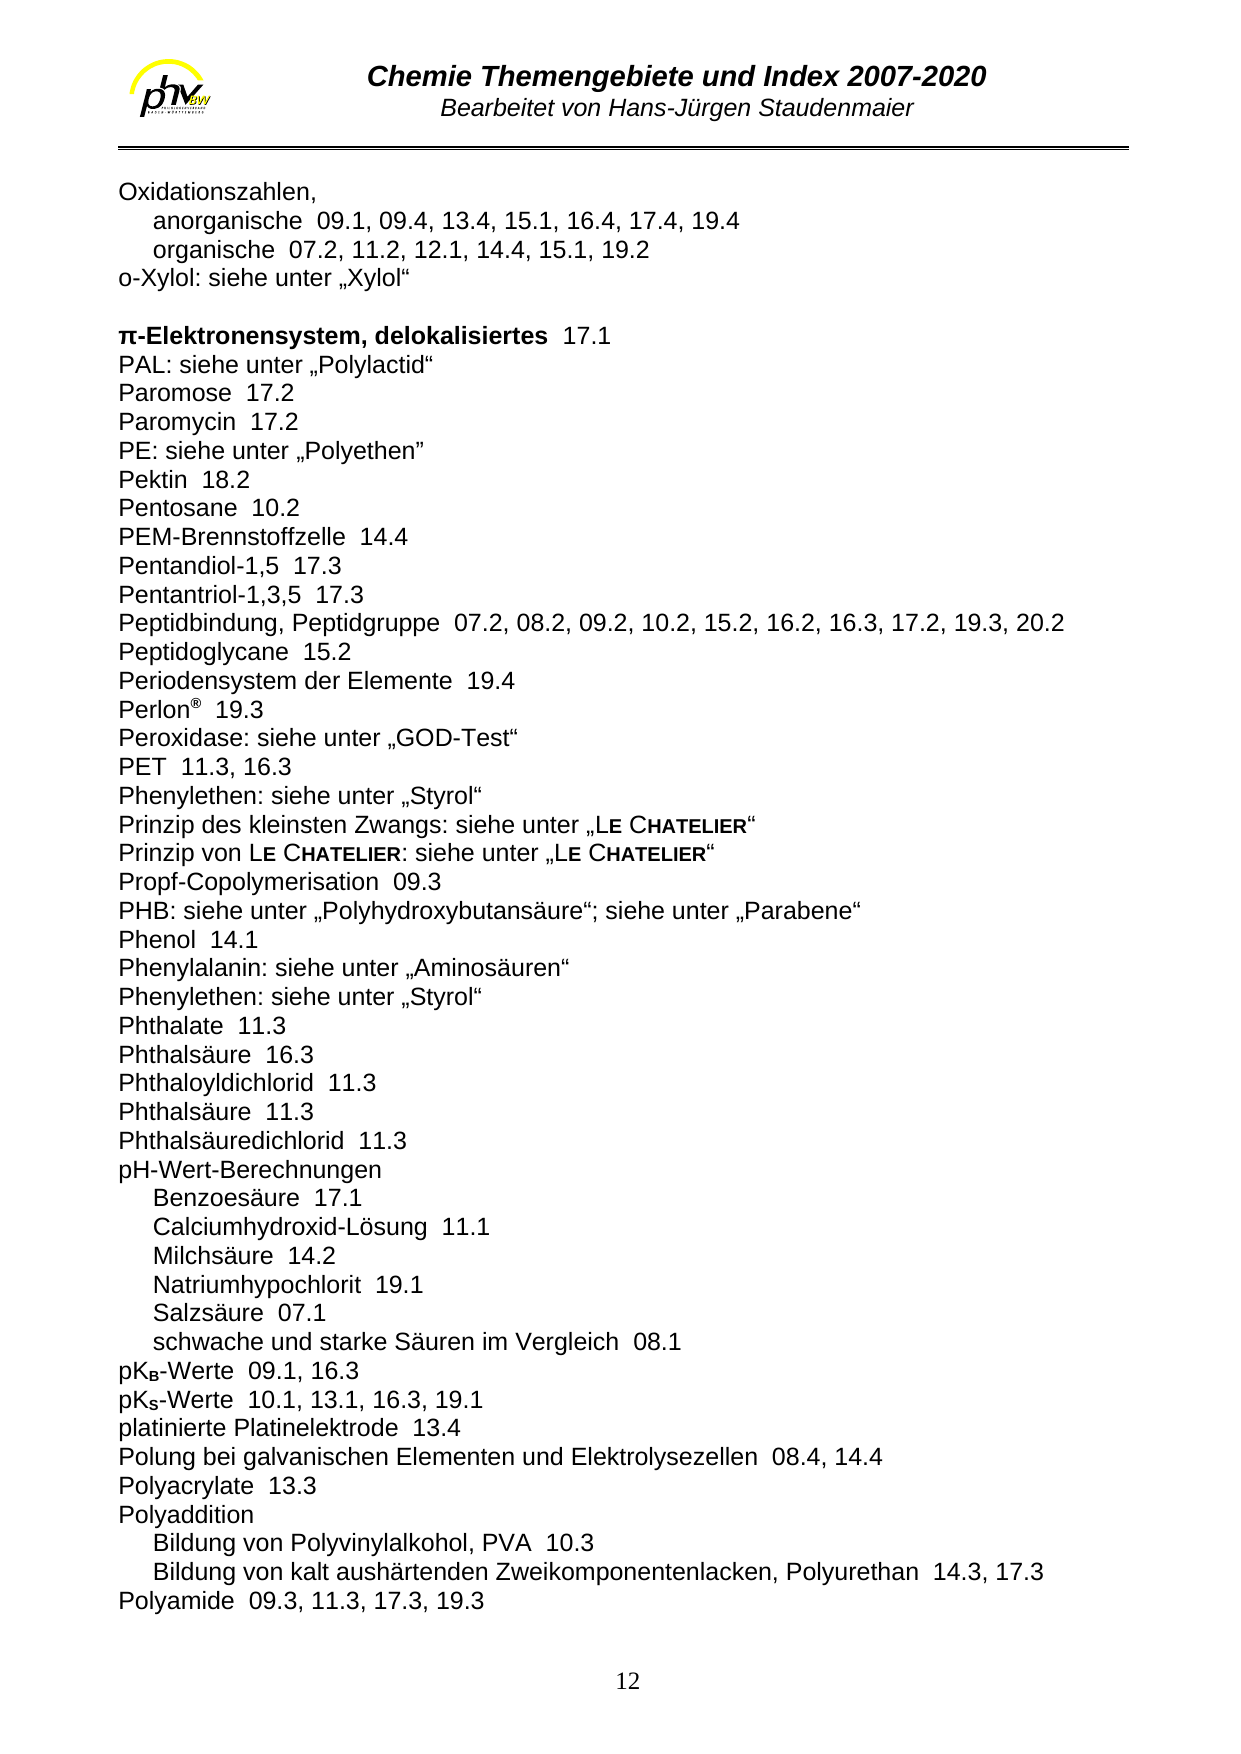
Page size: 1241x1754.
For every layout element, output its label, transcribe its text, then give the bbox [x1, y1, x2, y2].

text schwache und starke Säuren im Vergleich 08.1 [118, 1327, 1137, 1356]
text Polung bei galvanischen Elementen und Elektrolysezellen 08.4, 14.4 [118, 1442, 1137, 1471]
text Oxidationszahlen, [118, 177, 1137, 206]
text Prinzip des kleinsten Zwangs: siehe unter „Le Chatelier“ [118, 810, 1137, 838]
subtitle π-Elektronensystem, delokalisiertes 17.1 [118, 321, 1137, 350]
text Pentandiol-1,5 17.3 [118, 551, 1137, 580]
text Peptidbindung, Peptidgruppe 07.2, 08.2, 09.2, 10.2, 15.2, 16.2, 16.3, 17.2, 19.3, 20.2 [118, 608, 1137, 637]
text Phenol 14.1 [118, 925, 1137, 953]
text PHB: siehe unter „Polyhydroxybutansäure“; siehe unter „Parabene“ [118, 896, 1137, 925]
text Calciumhydroxid-Lösung 11.1 [118, 1212, 1137, 1241]
text Salzsäure 07.1 [118, 1298, 1137, 1327]
text Periodensystem der Elemente 19.4 [118, 666, 1137, 695]
text Natriumhypochlorit 19.1 [118, 1270, 1137, 1298]
text Phthalate 11.3 [118, 1011, 1137, 1040]
text Pektin 18.2 [118, 465, 1137, 493]
text Polyaddition [118, 1500, 1137, 1528]
text o-Xylol: siehe unter „Xylol“ [118, 263, 1137, 292]
text Propf-Copolymerisation 09.3 [118, 867, 1137, 896]
text organische 07.2, 11.2, 12.1, 14.4, 15.1, 19.2 [118, 235, 1137, 263]
text pH-Wert-Berechnungen [118, 1155, 1137, 1183]
text anorganische 09.1, 09.4, 13.4, 15.1, 16.4, 17.4, 19.4 [118, 206, 1137, 235]
text Phthalsäure 11.3 [118, 1097, 1137, 1126]
text PEM-Brennstoffzelle 14.4 [118, 522, 1137, 551]
text Polyacrylate 13.3 [118, 1471, 1137, 1500]
text Phenylalanin: siehe unter „Aminosäuren“ [118, 953, 1137, 982]
text Polyamide 09.3, 11.3, 17.3, 19.3 [118, 1586, 1137, 1615]
text Phthalsäuredichlorid 11.3 [118, 1126, 1137, 1155]
text PET 11.3, 16.3 [118, 752, 1137, 781]
subtitle Paromycin 17.2 [118, 407, 1137, 436]
text Pentantriol-1,3,5 17.3 [118, 580, 1137, 608]
text Bildung von Polyvinylalkohol, PVA 10.3 [118, 1528, 1137, 1557]
subtitle PAL: siehe unter „Polylactid“ [118, 350, 1137, 378]
text Phenylethen: siehe unter „Styrol“ [118, 982, 1137, 1011]
text Phenylethen: siehe unter „Styrol“ [118, 781, 1137, 810]
text Phthalsäure 16.3 [118, 1040, 1137, 1068]
subtitle Pentosane 10.2 [118, 493, 1137, 522]
subtitle Paromose 17.2 [118, 378, 1137, 407]
text PE: siehe unter „Polyethen” [118, 436, 1137, 465]
text Milchsäure 14.2 [118, 1241, 1137, 1270]
text pKS-Werte 10.1, 13.1, 16.3, 19.1 [118, 1385, 1137, 1413]
text Bildung von kalt aushärtenden Zweikomponentenlacken, Polyurethan 14.3, 17.3 [118, 1557, 1137, 1586]
text Perlon® 19.3 [118, 695, 1137, 723]
text Prinzip von Le Chatelier: siehe unter „Le Chatelier“ [118, 838, 1137, 867]
text Peroxidase: siehe unter „GOD-Test“ [118, 723, 1137, 752]
text Phthaloyldichlorid 11.3 [118, 1068, 1137, 1097]
text pKB-Werte 09.1, 16.3 [118, 1356, 1137, 1385]
text Peptidoglycane 15.2 [118, 637, 1137, 666]
text platinierte Platinelektrode 13.4 [118, 1413, 1137, 1442]
text Benzoesäure 17.1 [118, 1183, 1137, 1212]
